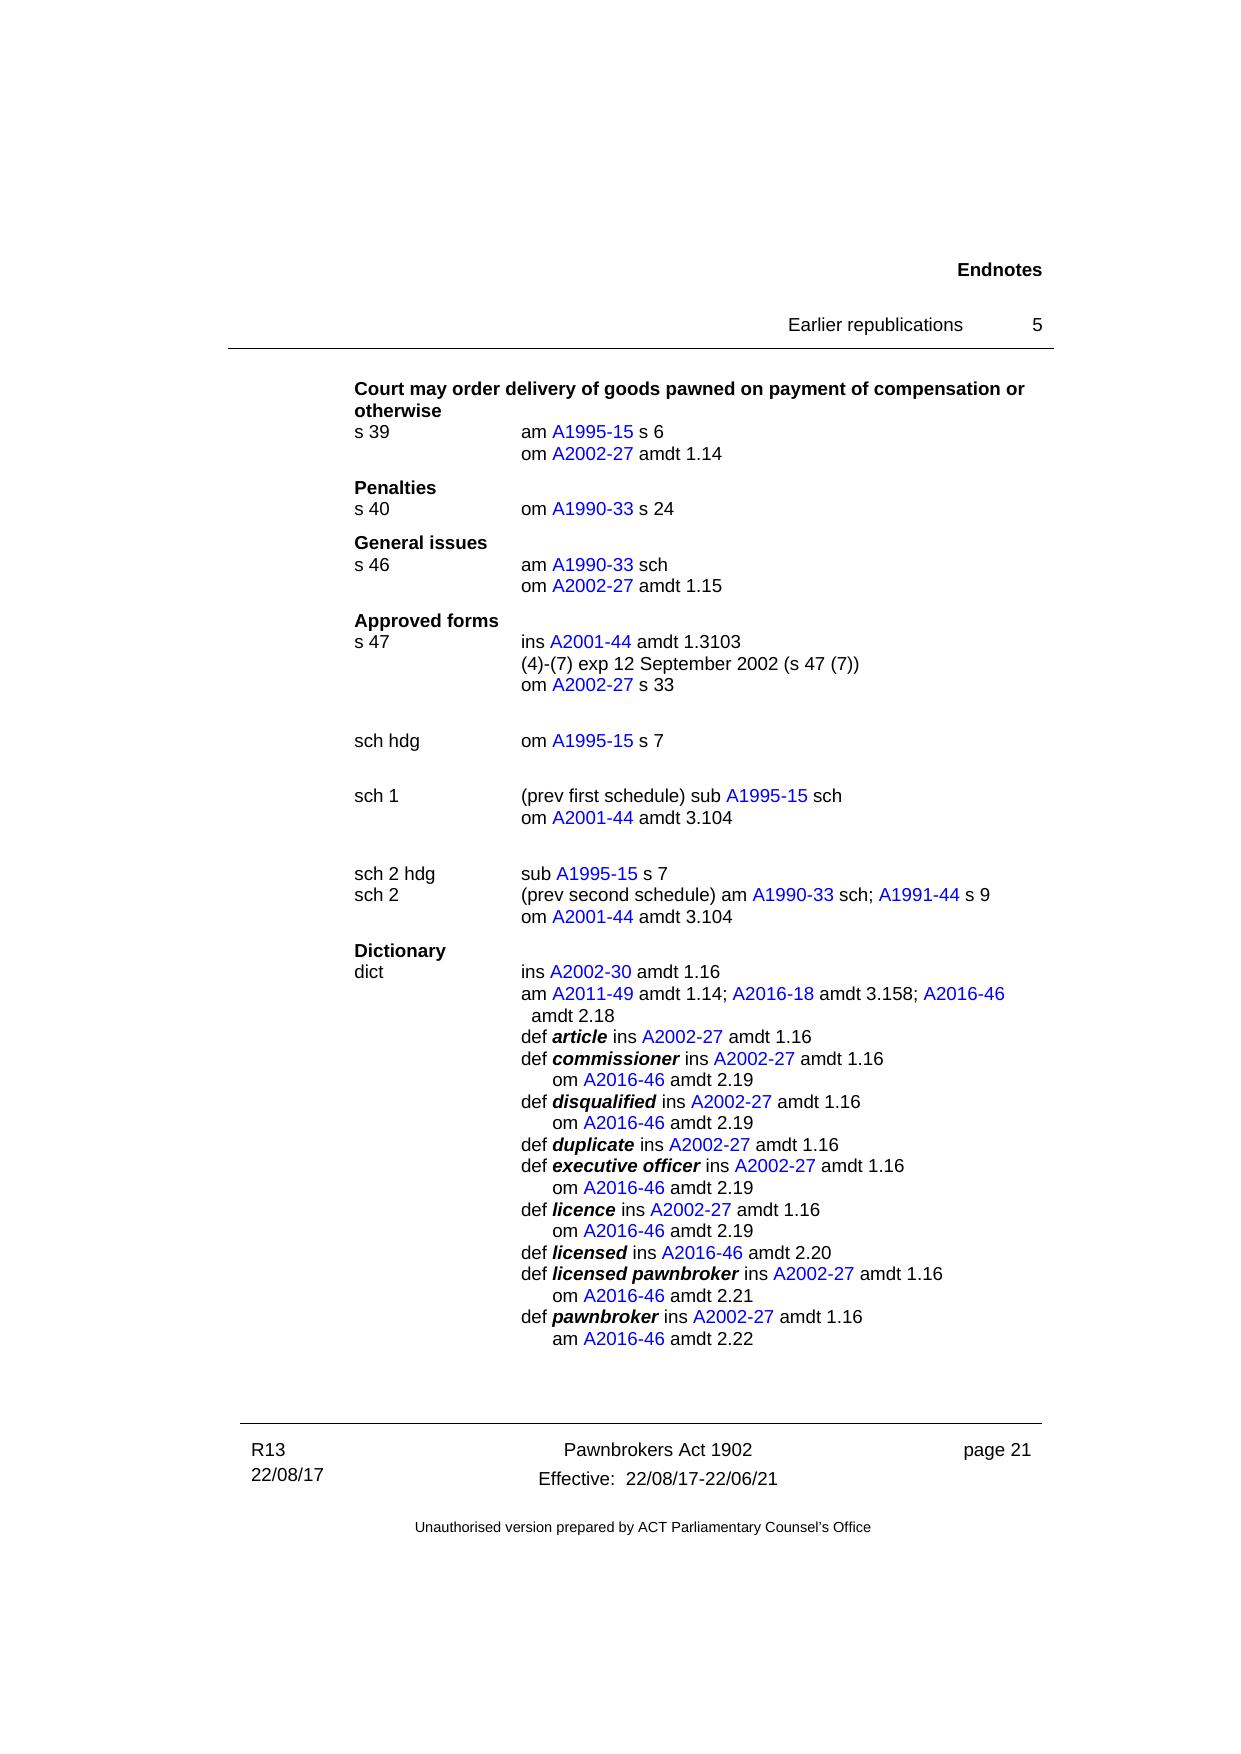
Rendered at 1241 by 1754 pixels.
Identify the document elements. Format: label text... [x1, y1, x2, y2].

text Approved forms [354, 609, 1042, 631]
text om A2001-44 amdt 3.104 [354, 807, 1042, 828]
text om A2002-27 amdt 1.15 [354, 575, 1042, 597]
text om A2016-46 amdt 2.19 [354, 1177, 1042, 1198]
text om A2016-46 amdt 2.21 [354, 1285, 1042, 1306]
text def licensed pawnbroker ins A2002-27 amdt 1.16 [354, 1263, 1042, 1285]
text sch 2 (prev second schedule) am A1990-33 sch; A1991-44 s 9 [354, 884, 1042, 906]
text (4)-(7) exp 12 September 2002 (s 47 (7)) [354, 652, 1042, 674]
text Penalties [354, 477, 1042, 498]
text General issues [354, 532, 1042, 554]
text om A2001-44 amdt 3.104 [354, 906, 1042, 927]
text am A2011-49 amdt 1.14; A2016-18 amdt 3.158; A2016-46 amdt 2.18 [354, 983, 1042, 1026]
text om A2002-27 s 33 [354, 674, 1042, 696]
text s 40 om A1990-33 s 24 [354, 498, 1042, 520]
text def commissioner ins A2002-27 amdt 1.16 [354, 1047, 1042, 1069]
text s 39 am A1995-15 s 6 [354, 421, 1042, 442]
text om A2016-46 amdt 2.19 [354, 1220, 1042, 1242]
text om A2016-46 amdt 2.19 [354, 1069, 1042, 1091]
text dict ins A2002-30 amdt 1.16 [354, 961, 1042, 983]
text sch 1 (prev first schedule) sub A1995-15 sch [354, 785, 1042, 807]
text def pawnbroker ins A2002-27 amdt 1.16 [354, 1306, 1042, 1328]
text def licence ins A2002-27 amdt 1.16 [354, 1198, 1042, 1220]
text om A2016-46 amdt 2.19 [354, 1112, 1042, 1134]
text s 47 ins A2001-44 amdt 1.3103 [354, 631, 1042, 652]
text def executive officer ins A2002-27 amdt 1.16 [354, 1155, 1042, 1177]
text Court may order delivery of goods pawned on payment of compensation or otherwise [354, 378, 1042, 421]
text Dictionary [354, 940, 1042, 961]
text def disqualified ins A2002-27 amdt 1.16 [354, 1091, 1042, 1112]
text sch hdg om A1995-15 s 7 [354, 730, 1042, 751]
text def licensed ins A2016-46 amdt 2.20 [354, 1242, 1042, 1263]
text s 46 am A1990-33 sch [354, 554, 1042, 575]
text am A2016-46 amdt 2.22 [354, 1328, 1042, 1349]
text sch 2 hdg sub A1995-15 s 7 [354, 862, 1042, 884]
text def duplicate ins A2002-27 amdt 1.16 [354, 1134, 1042, 1155]
text def article ins A2002-27 amdt 1.16 [354, 1026, 1042, 1047]
text om A2002-27 amdt 1.14 [354, 442, 1042, 464]
